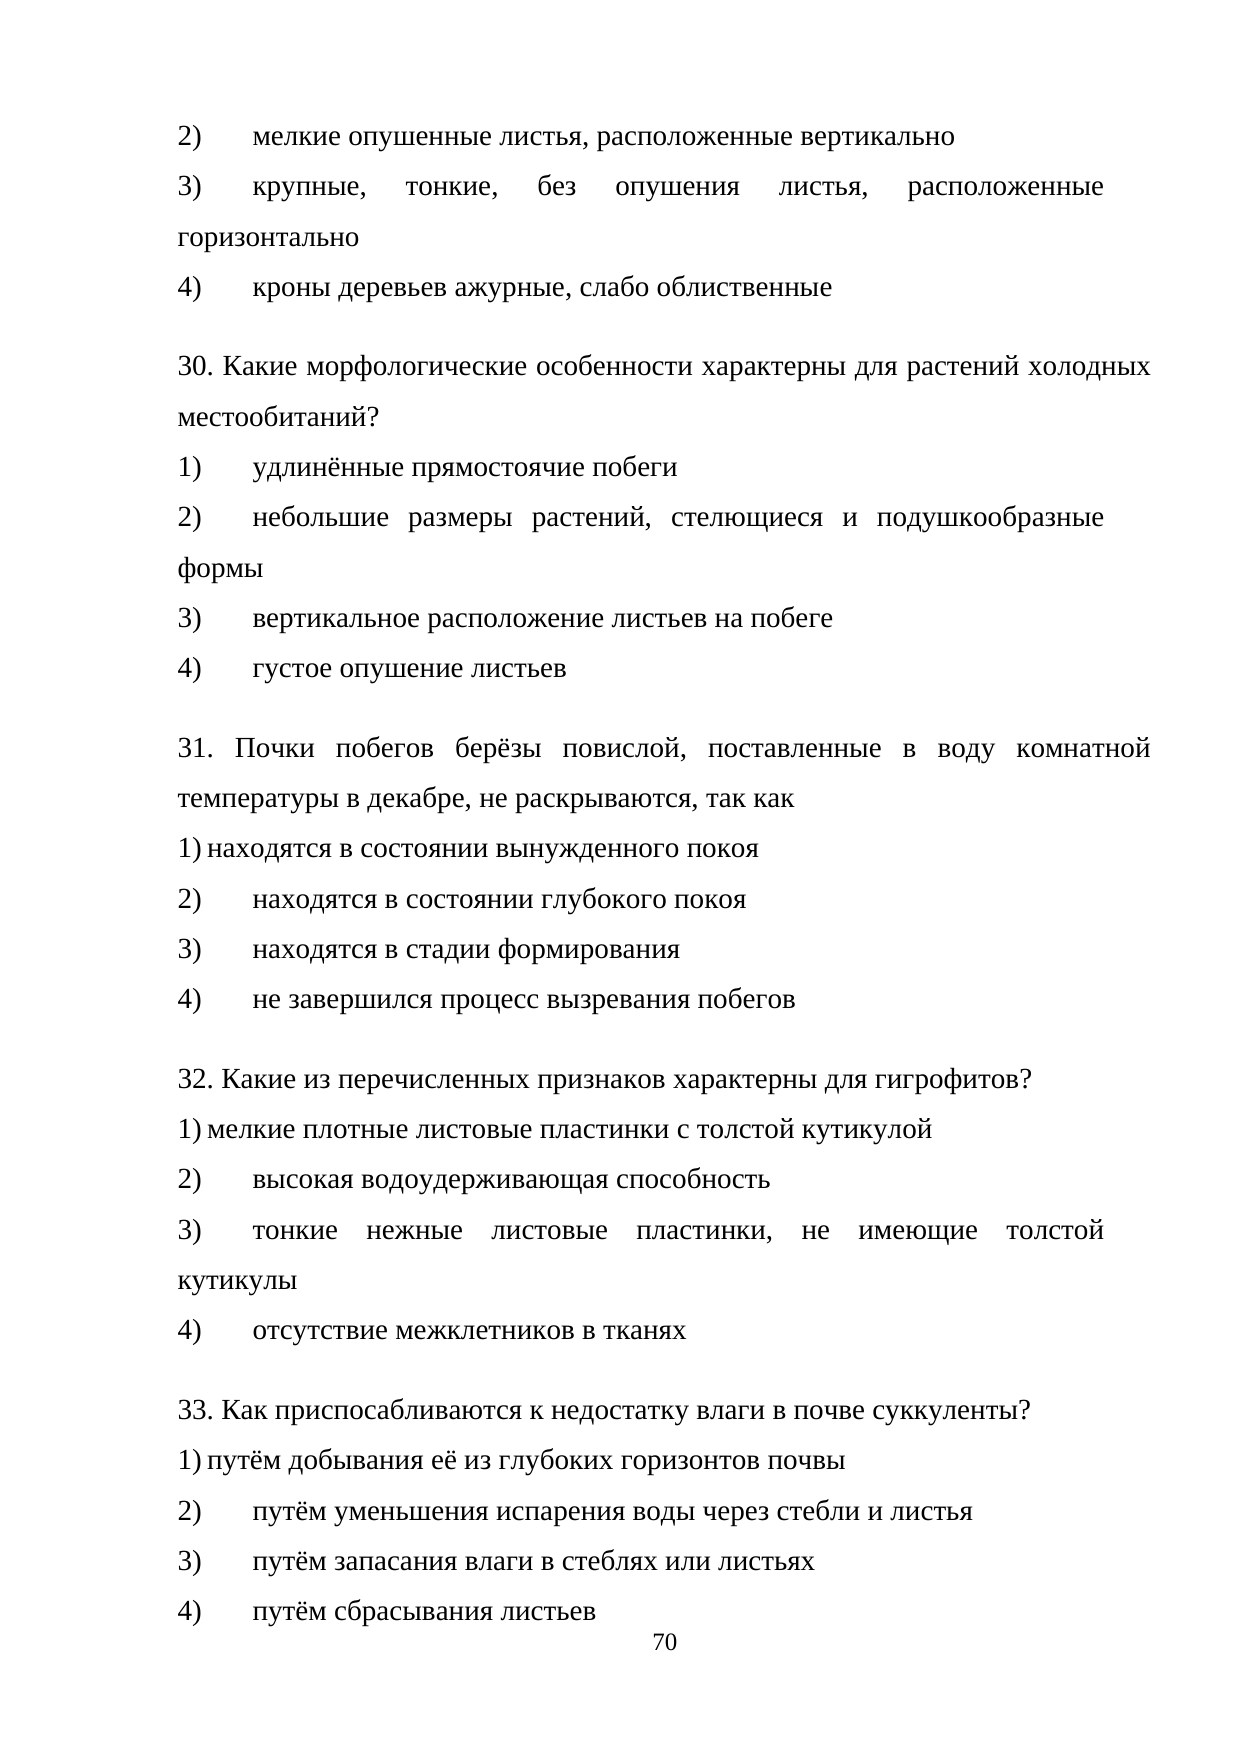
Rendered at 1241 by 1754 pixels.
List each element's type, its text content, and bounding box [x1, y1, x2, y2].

list находятся в состоянии глубокого покоя [177, 881, 1105, 914]
text 31. Почки побегов берёзы повислой, поставленные в воду комнатной температуры в декабре, не раскрываются, так как [177, 730, 1152, 814]
text 32. Какие из перечисленных признаков характерны для гигрофитов? [177, 1061, 1152, 1094]
list мелкие опушенные листья, расположенные вертикально [177, 118, 1105, 152]
list кроны деревьев ажурные, слабо облиственные [177, 269, 1105, 303]
list путём запасания влаги в стеблях или листьях [177, 1543, 1105, 1576]
list путём сбрасывания листьев [177, 1593, 1105, 1627]
text 30. Какие морфологические особенности характерны для растений холодных местообитаний? [177, 348, 1152, 432]
list небольшие размеры растений, стелющиеся и подушкообразные формы [177, 499, 1105, 583]
list находятся в состоянии вынужденного покоя [177, 831, 1105, 864]
list путём уменьшения испарения воды через стебли и листья [177, 1493, 1105, 1526]
text 33. Как приспосабливаются к недостатку влаги в почве суккуленты? [177, 1392, 1152, 1426]
list густое опушение листьев [177, 650, 1105, 684]
list удлинённые прямостоячие побеги [177, 449, 1105, 483]
list путём добывания её из глубоких горизонтов почвы [177, 1442, 1105, 1476]
list крупные, тонкие, без опушения листья, расположенные горизонтально [177, 168, 1105, 252]
list мелкие плотные листовые пластинки с толстой кутикулой [177, 1111, 1105, 1145]
list высокая водоудерживающая способность [177, 1162, 1105, 1195]
list отсутствие межклетников в тканях [177, 1312, 1105, 1346]
list находятся в стадии формирования [177, 931, 1105, 965]
list вертикальное расположение листьев на побеге [177, 600, 1105, 634]
list не завершился процесс вызревания побегов [177, 981, 1105, 1015]
list тонкие нежные листовые пластинки, не имеющие толстой кутикулы [177, 1212, 1105, 1296]
